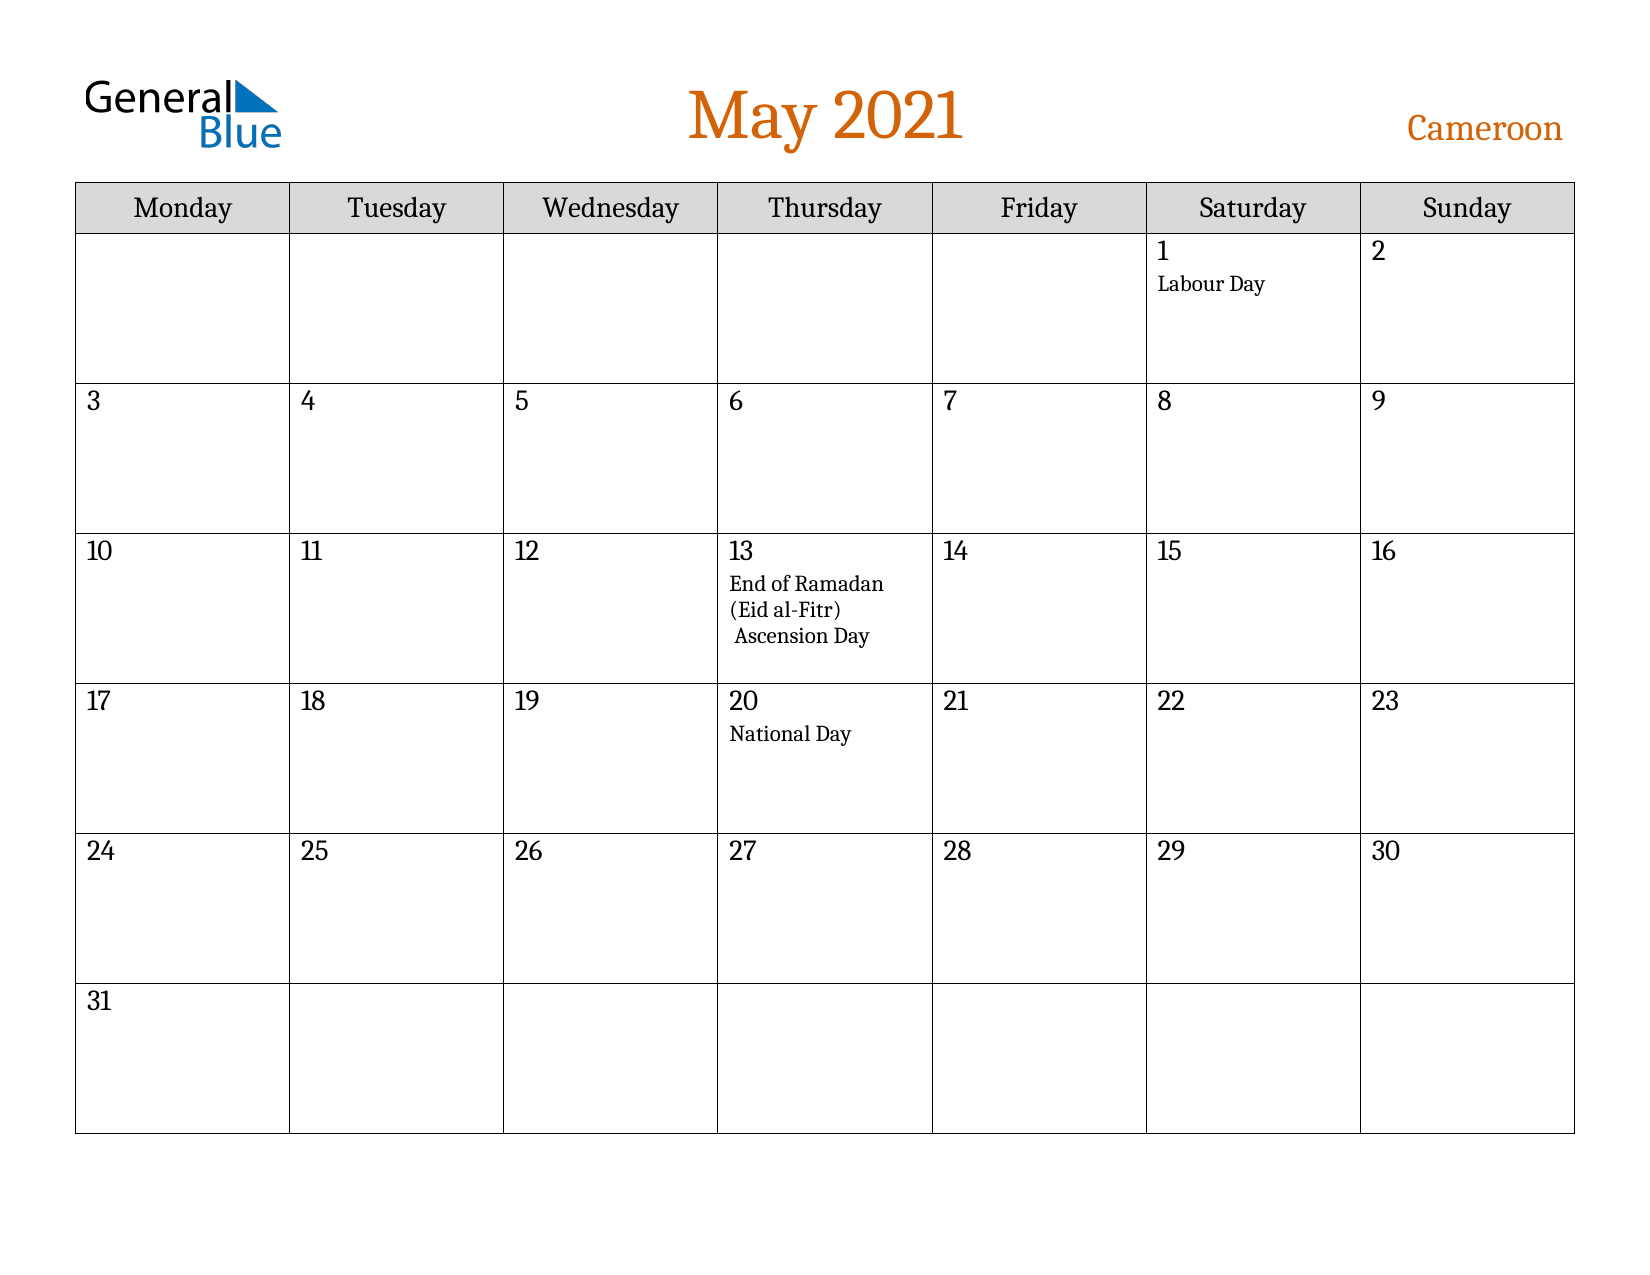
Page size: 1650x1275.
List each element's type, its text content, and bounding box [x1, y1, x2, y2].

table_cell [290, 720, 503, 833]
table_cell [290, 570, 503, 683]
table_cell [718, 234, 932, 270]
table_cell [76, 1020, 289, 1133]
table_cell 31 [76, 984, 289, 1020]
table_cell [1361, 270, 1574, 383]
table_cell 19 [504, 684, 717, 720]
table_cell End of Ramadan (Eid al-Fitr) Ascension Day [718, 570, 932, 683]
table_cell 1 [1147, 234, 1360, 270]
table_cell 9 [1361, 384, 1574, 420]
table_cell [1147, 984, 1360, 1020]
table_cell [1361, 720, 1574, 833]
table_cell [290, 234, 503, 270]
table_cell [933, 270, 1146, 383]
table_cell National Day [718, 720, 932, 833]
table_cell [76, 234, 289, 270]
table_cell [933, 1020, 1146, 1133]
table_cell [1361, 420, 1574, 533]
table_cell 29 [1147, 834, 1360, 870]
table_cell [933, 870, 1146, 983]
table_cell [933, 234, 1146, 270]
table_cell [290, 1020, 503, 1133]
table_cell [504, 270, 717, 383]
table_cell [290, 270, 503, 383]
table_cell [290, 870, 503, 983]
table_cell 21 [933, 684, 1146, 720]
picture [86, 80, 281, 148]
table_cell [1361, 1020, 1574, 1133]
table_cell Sunday [1361, 183, 1574, 233]
table_cell [933, 570, 1146, 683]
table_cell [76, 420, 289, 533]
table_cell Thursday [718, 183, 932, 233]
table_cell [504, 720, 717, 833]
table_cell [1147, 570, 1360, 683]
table_cell 13 [718, 534, 932, 570]
table_cell [718, 870, 932, 983]
table_header [76, 75, 503, 182]
table_cell [504, 420, 717, 533]
table_cell 24 [76, 834, 289, 870]
table_cell [933, 420, 1146, 533]
table_cell 28 [933, 834, 1146, 870]
table_cell Tuesday [290, 183, 503, 233]
table_cell 25 [290, 834, 503, 870]
table_cell [933, 720, 1146, 833]
table_cell [718, 984, 932, 1020]
table_cell 12 [504, 534, 717, 570]
table_cell 18 [290, 684, 503, 720]
table_cell 10 [76, 534, 289, 570]
table_cell [1147, 420, 1360, 533]
table_cell [1147, 1020, 1360, 1133]
table_cell [76, 870, 289, 983]
table_cell 20 [718, 684, 932, 720]
table_cell 4 [290, 384, 503, 420]
table_cell [1147, 870, 1360, 983]
table_cell 26 [504, 834, 717, 870]
table_cell 17 [76, 684, 289, 720]
table_cell Saturday [1147, 183, 1360, 233]
table_cell [76, 720, 289, 833]
table_cell 11 [290, 534, 503, 570]
table_cell 7 [933, 384, 1146, 420]
table_cell Monday [76, 183, 289, 233]
table_cell [718, 1020, 932, 1133]
table_cell [504, 1020, 717, 1133]
table_cell [1361, 984, 1574, 1020]
table_cell 2 [1361, 234, 1574, 270]
table_cell 27 [718, 834, 932, 870]
table_cell 3 [76, 384, 289, 420]
table_cell [504, 870, 717, 983]
table_cell [1361, 870, 1574, 983]
table_cell [290, 984, 503, 1020]
table_cell [718, 420, 932, 533]
table_header May 2021 [504, 75, 1146, 182]
table_cell [504, 984, 717, 1020]
table_cell [504, 570, 717, 683]
table_cell 15 [1147, 534, 1360, 570]
table_cell 8 [1147, 384, 1360, 420]
table_cell Labour Day [1147, 270, 1360, 383]
table_cell [933, 984, 1146, 1020]
table_cell 23 [1361, 684, 1574, 720]
table_cell [1361, 570, 1574, 683]
table_cell 14 [933, 534, 1146, 570]
table_cell [290, 420, 503, 533]
table_cell 30 [1361, 834, 1574, 870]
table_cell 16 [1361, 534, 1574, 570]
table_cell [718, 270, 932, 383]
table_cell [1147, 720, 1360, 833]
table_cell [76, 570, 289, 683]
table_cell 22 [1147, 684, 1360, 720]
table_cell 6 [718, 384, 932, 420]
table_cell 5 [504, 384, 717, 420]
table_cell [76, 270, 289, 383]
table_cell [504, 234, 717, 270]
table_header Cameroon [1146, 75, 1574, 182]
table_cell Friday [933, 183, 1146, 233]
table_cell Wednesday [504, 183, 717, 233]
